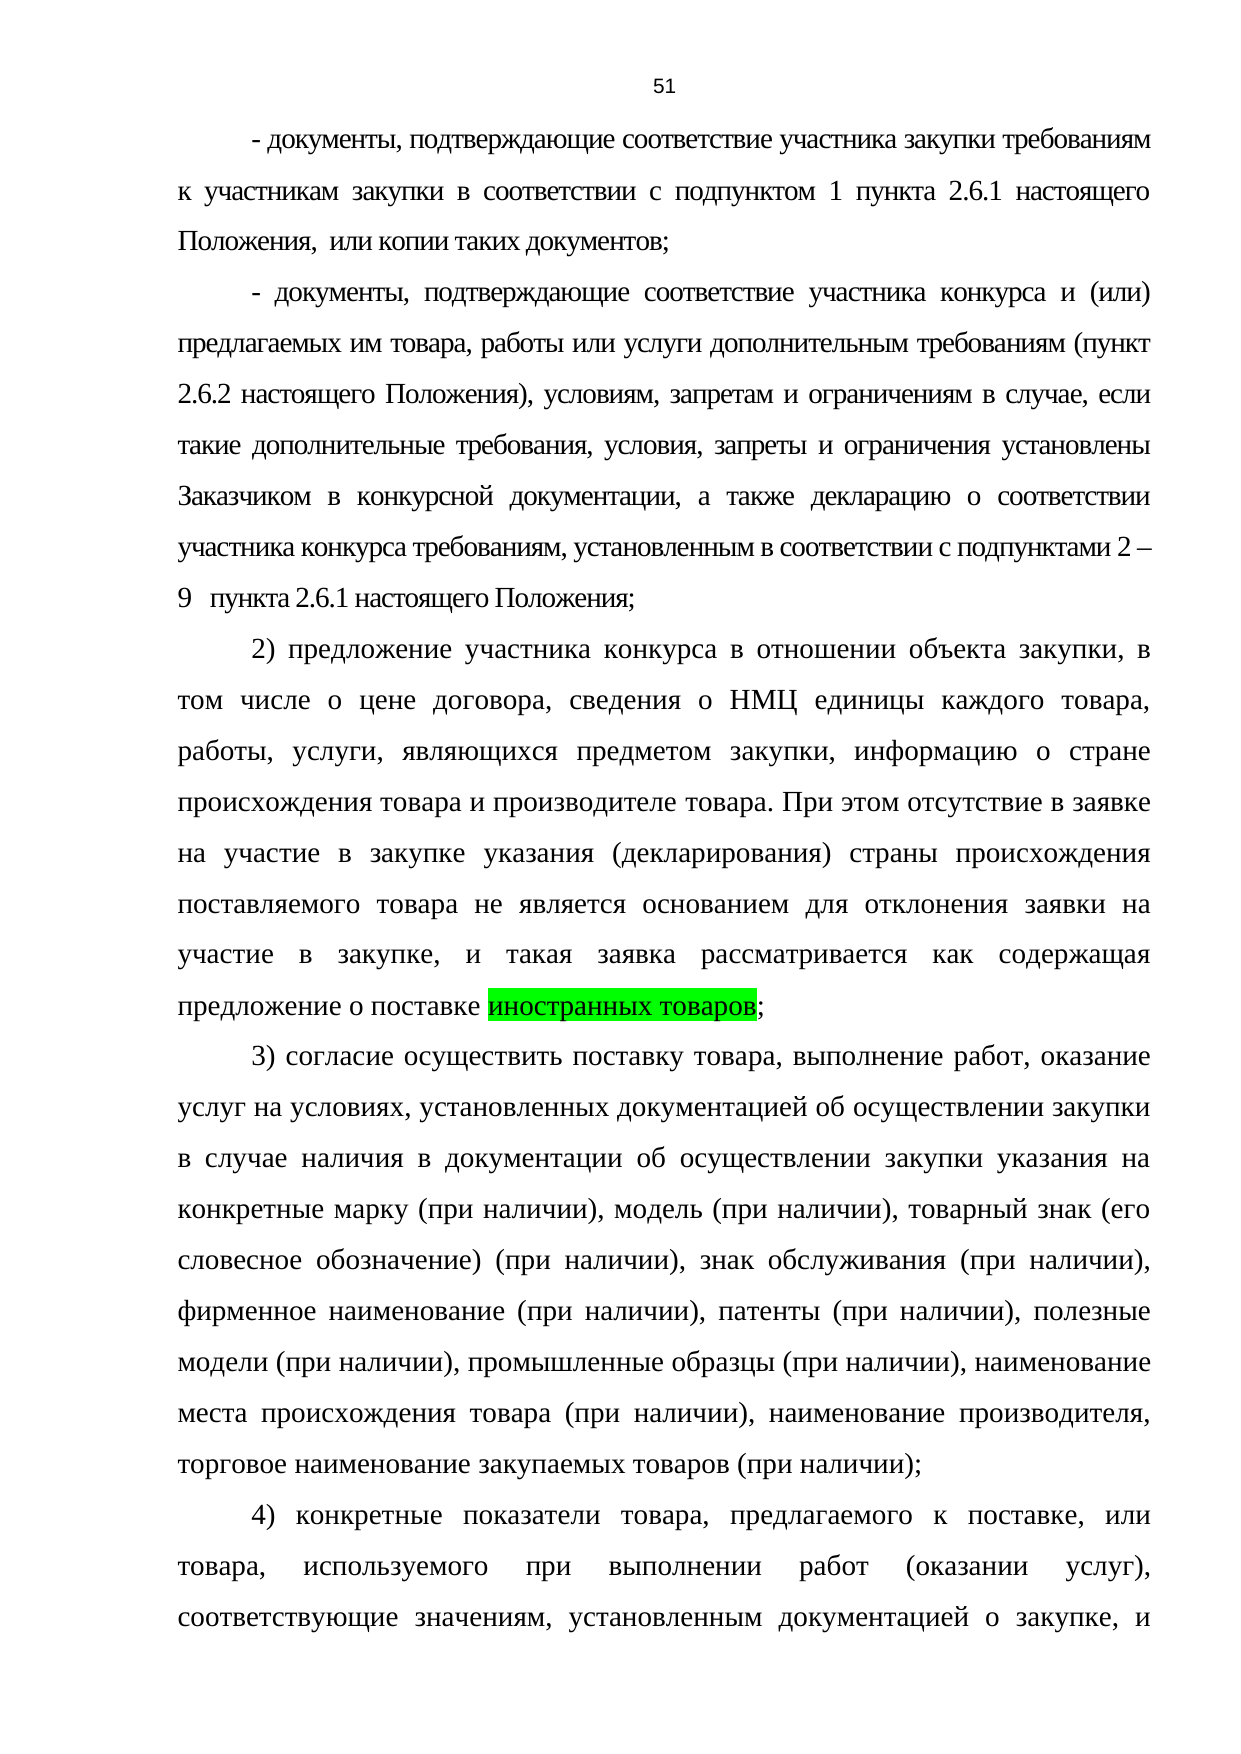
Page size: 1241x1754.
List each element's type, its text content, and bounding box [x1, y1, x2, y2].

text 3) согласие осуществить поставку товара, выполнение работ, оказание услуг на условиях, установленных документацией об осуществлении закупки в случае наличия в документации об осуществлении закупки указания на конкретные марку (при наличии), модель (при наличии), товарный знак (его словесное обозначение) (при наличии), знак обслуживания (при наличии), фирменное наименование (при наличии), патенты (при наличии), полезные модели (при наличии), промышленные образцы (при наличии), наименование места происхождения товара (при наличии), наименование производителя, торговое наименование закупаемых товаров (при наличии); [177, 1038, 1152, 1479]
text 2) предложение участника конкурса в отношении объекта закупки, в том числе о цене договора, сведения о НМЦ единицы каждого товара, работы, услуги, являющихся предметом закупки, информацию о стране происхождения товара и производителе товара. При этом отсутствие в заявке на участие в закупке указания (декларирования) страны происхождения поставляемого товара не является основанием для отклонения заявки на участие в закупке, и такая заявка рассматривается как содержащая предложение о поставке иностранных товаров; [177, 631, 1152, 1021]
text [177, 1497, 1152, 1632]
text - документы, подтверждающие соответствие участника закупки требованиям к участникам закупки в соответствии с подпунктом 1 пункта 2.6.1 настоящего Положения, или копии таких документов; [177, 122, 1152, 257]
text - документы, подтверждающие соответствие участника конкурса и (или) предлагаемых им товара, работы или услуги дополнительным требованиям (пункт 2.6.2 настоящего Положения), условиям, запретам и ограничениям в случае, если такие дополнительные требования, условия, запреты и ограничения установлены Заказчиком в конкурсной документации, а также декларацию о соответствии участника конкурса требованиям, установленным в соответствии с подпунктами 2 – 9 пункта 2.6.1 настоящего Положения; [177, 274, 1152, 614]
